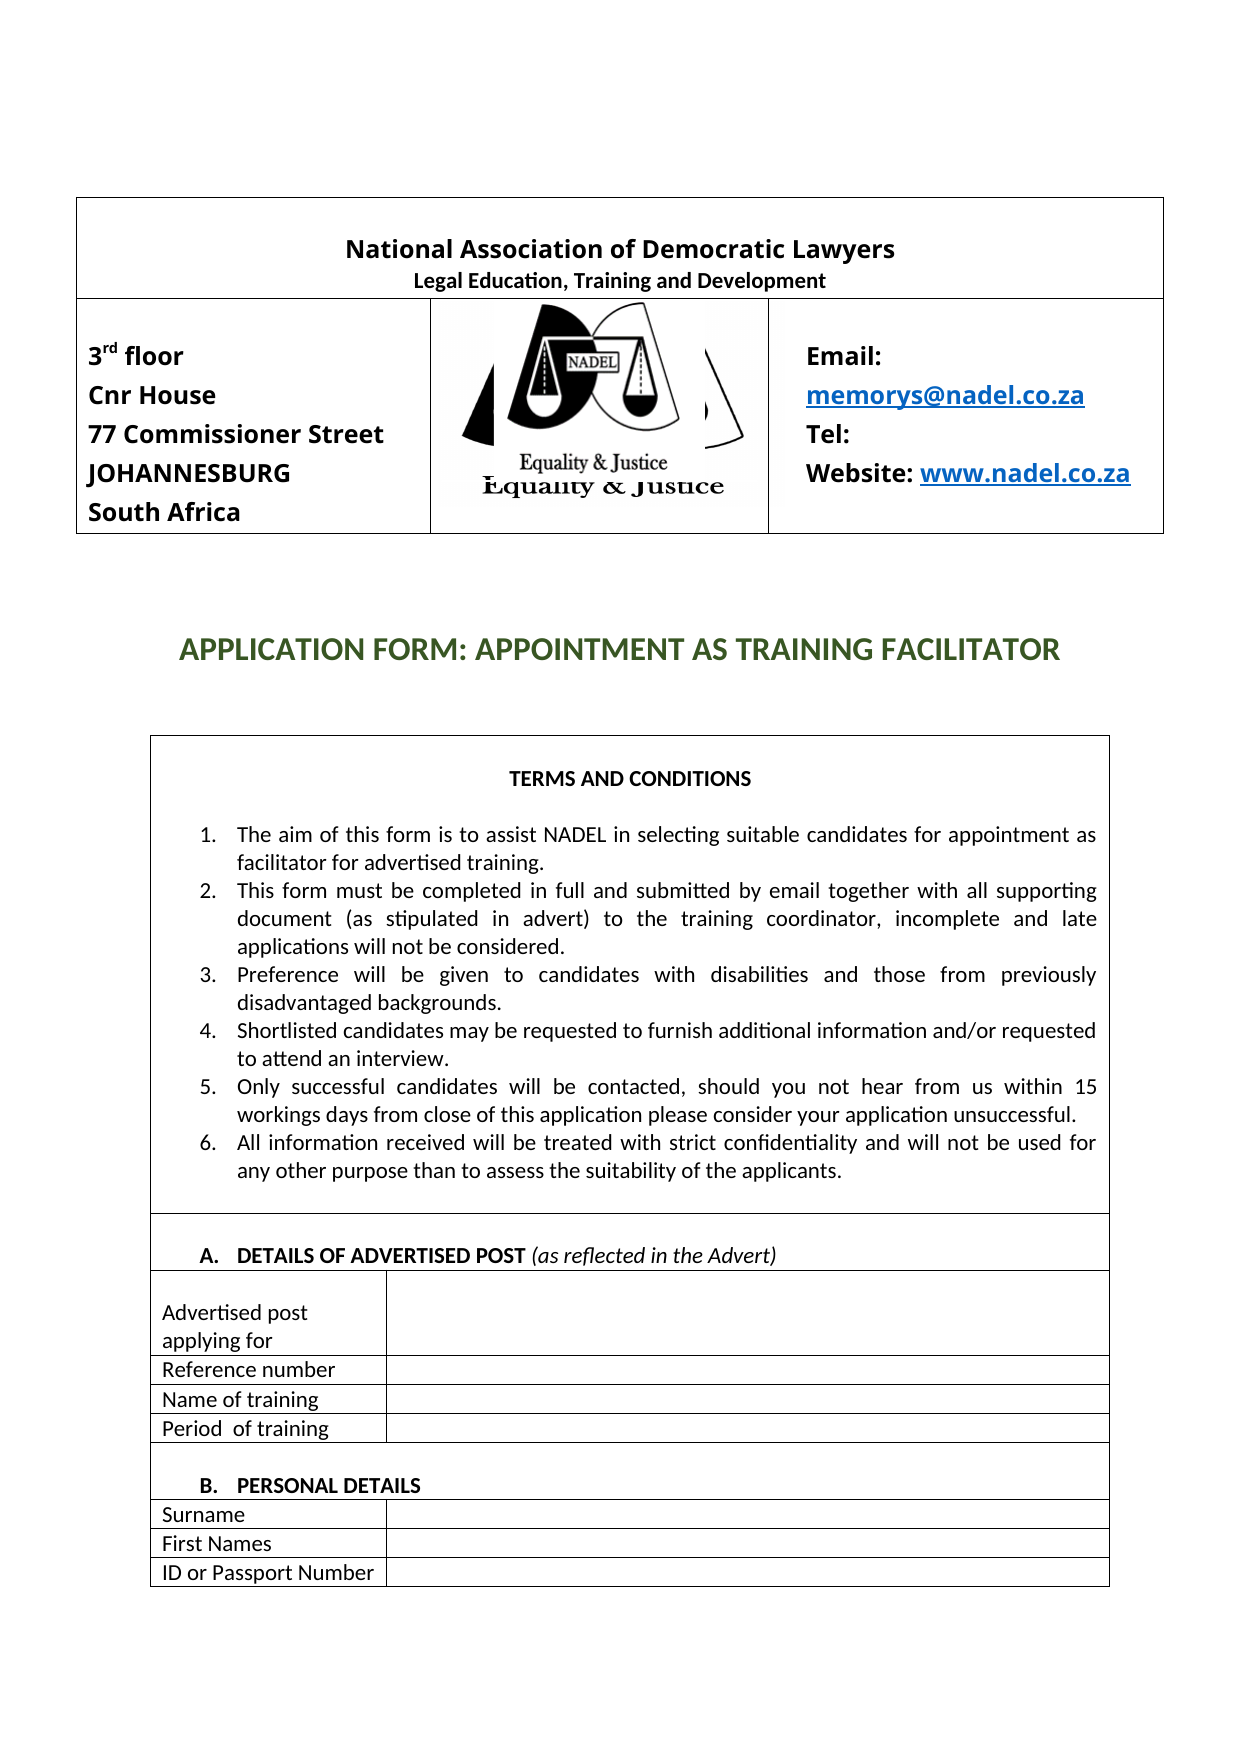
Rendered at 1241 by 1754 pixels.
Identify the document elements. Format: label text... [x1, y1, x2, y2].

table_cell DETAILS OF ADVERTISED POST (as reflected in the Advert) [151, 1214, 1109, 1269]
table_header National Association of Democratic Lawyers Legal Education, Training and Development [77, 198, 1163, 298]
table_cell [387, 1500, 1109, 1528]
table_cell Surname [151, 1500, 386, 1528]
table_header TERMS AND CONDITIONS The aim of this form is to assist NADEL in selecting suitable candidates for appointment as facilitator for advertised training. This form must be completed in full and submitted by email together with all supporting document (as stipulated in advert) to the training coordinator, incomplete and late applications will not be considered. Preference will be given to candidates with disabilities and those from previously disadvantaged backgrounds. Shortlisted candidates may be requested to furnish additional information and/or requested to attend an interview. Only successful candidates will be contacted, should you not hear from us within 15 workings days from close of this application please consider your application unsuccessful. All information received will be treated with strict confidentiality and will not be used for any other purpose than to assess the suitability of the applicants. [151, 736, 1109, 1212]
table_cell Advertised post applying for [151, 1271, 386, 1354]
table_cell [387, 1271, 1109, 1354]
table_cell [387, 1558, 1109, 1586]
table_cell Email: memorys@nadel.co.za Tel: Website: www.nadel.co.za [769, 299, 1163, 533]
table_cell First Names [151, 1529, 386, 1557]
table_cell [431, 299, 768, 533]
table_cell Period of training [151, 1414, 386, 1442]
table_cell ID or Passport Number [151, 1558, 386, 1586]
table_cell [387, 1385, 1109, 1413]
text APPLICATION FORM: APPOINTMENT AS TRAINING FACILITATOR [150, 627, 1090, 668]
table_cell [387, 1414, 1109, 1442]
table_cell 3rd floor Cnr House 77 Commissioner Street JOHANNESBURG South Africa [77, 299, 430, 533]
table_cell Reference number [151, 1356, 386, 1384]
table_cell [387, 1529, 1109, 1557]
table_cell PERSONAL DETAILS [151, 1443, 1109, 1499]
picture [493, 301, 705, 480]
table_cell [387, 1356, 1109, 1384]
table_cell Name of training [151, 1385, 386, 1413]
